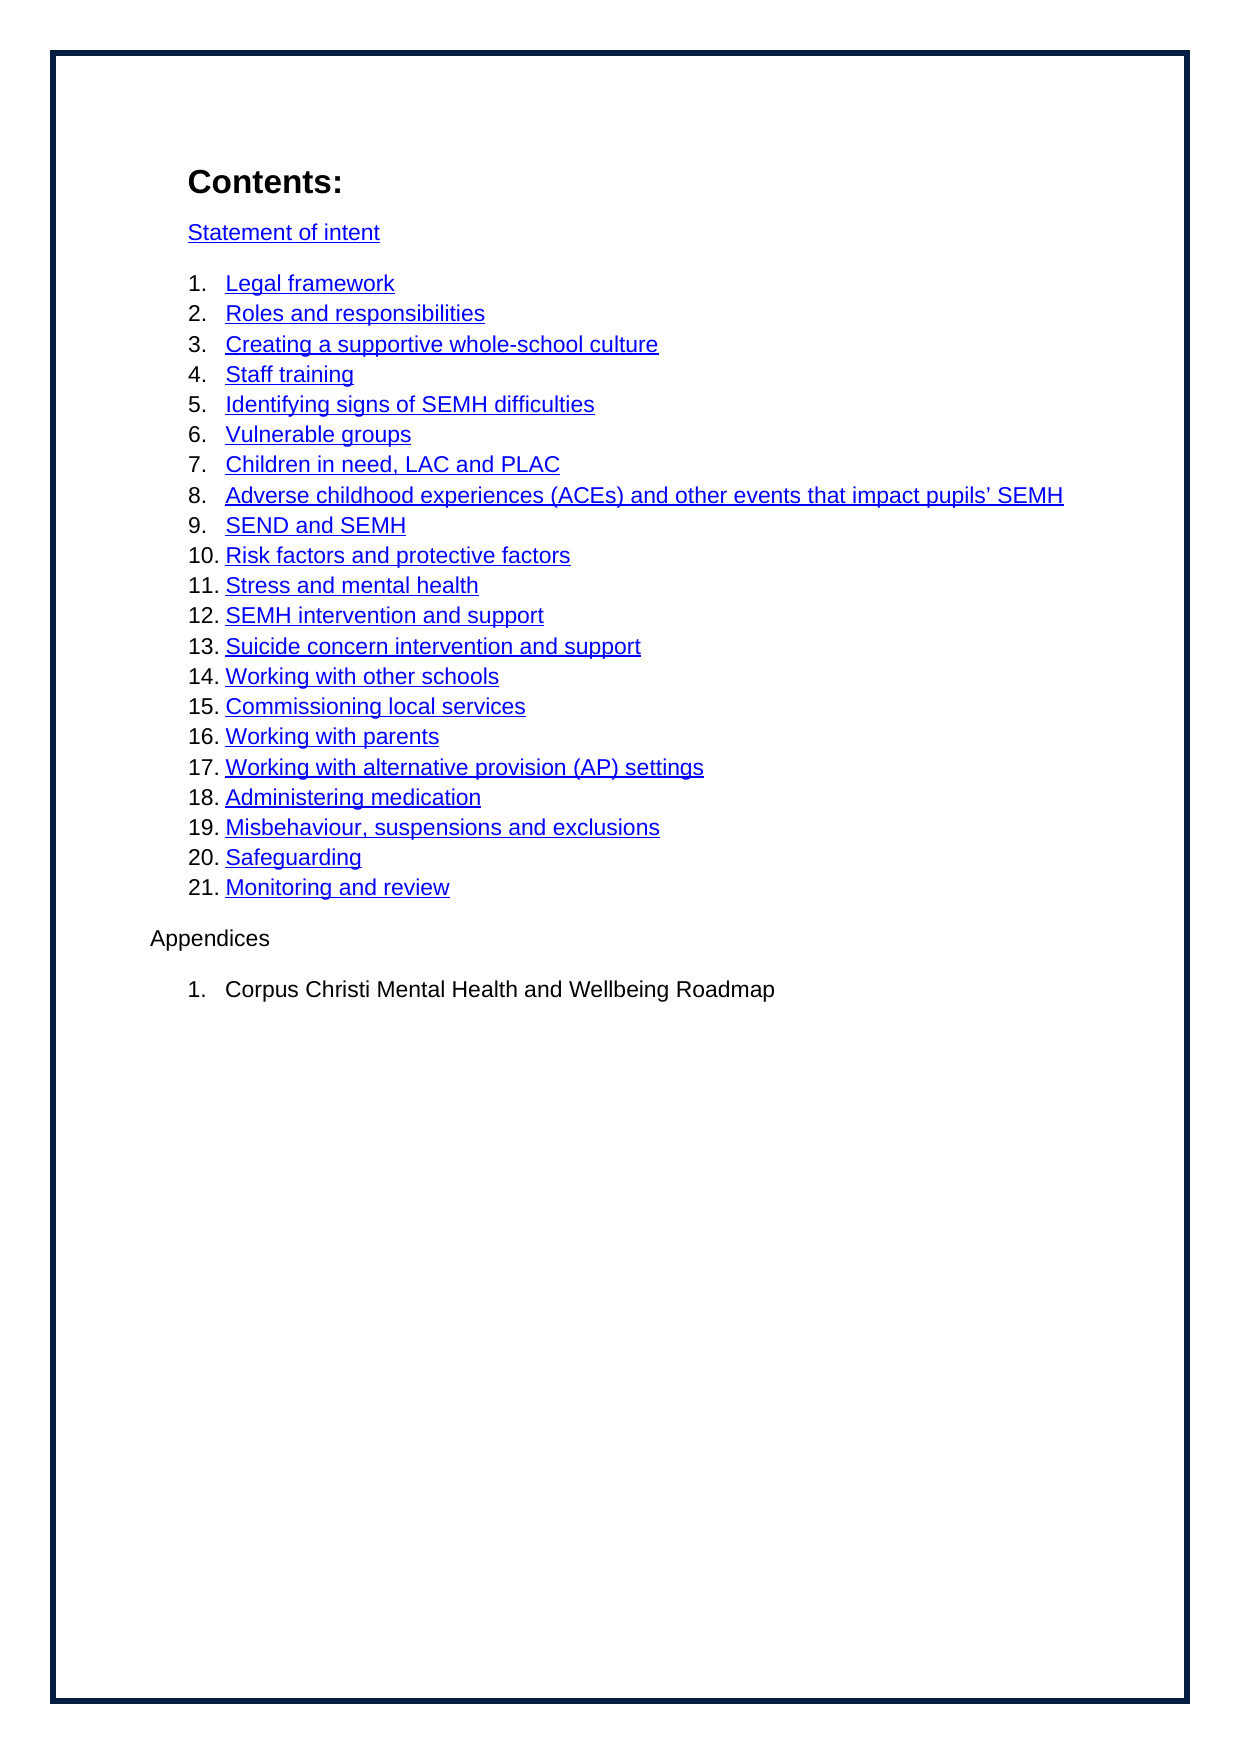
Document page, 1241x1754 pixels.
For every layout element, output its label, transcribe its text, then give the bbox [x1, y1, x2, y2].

list Legal framework [188, 270, 1090, 297]
list Children in need, LAC and PLAC [188, 451, 1090, 478]
list Working with parents [188, 723, 1090, 750]
list Corpus Christi Mental Health and Wellbeing Roadmap [187, 976, 1090, 1003]
text Appendices [150, 925, 1090, 952]
list Adverse childhood experiences (ACEs) and other events that impact pupils’ SEMH [188, 482, 1090, 508]
list Contents: [187, 162, 1090, 201]
list SEND and SEMH [188, 512, 1090, 538]
list Roles and responsibilities [188, 300, 1090, 327]
list Stress and mental health [188, 572, 1090, 599]
list Identifying signs of SEMH difficulties [188, 391, 1090, 417]
list Vulnerable groups [188, 421, 1090, 448]
list Staff training [188, 361, 1090, 387]
list Suicide concern intervention and support [188, 633, 1090, 659]
list Safeguarding [188, 844, 1090, 871]
text Statement of intent [187, 219, 1090, 246]
list Monitoring and review [188, 874, 1090, 901]
list Creating a supportive whole-school culture [188, 331, 1090, 357]
list Commissioning local services [188, 693, 1090, 719]
list Misbehaviour, suspensions and exclusions [188, 814, 1090, 840]
list Working with alternative provision (AP) settings [188, 753, 1090, 780]
list SEMH intervention and support [188, 602, 1090, 629]
list Administering medication [188, 784, 1090, 810]
list Risk factors and protective factors [188, 542, 1090, 568]
list Working with other schools [188, 663, 1090, 689]
